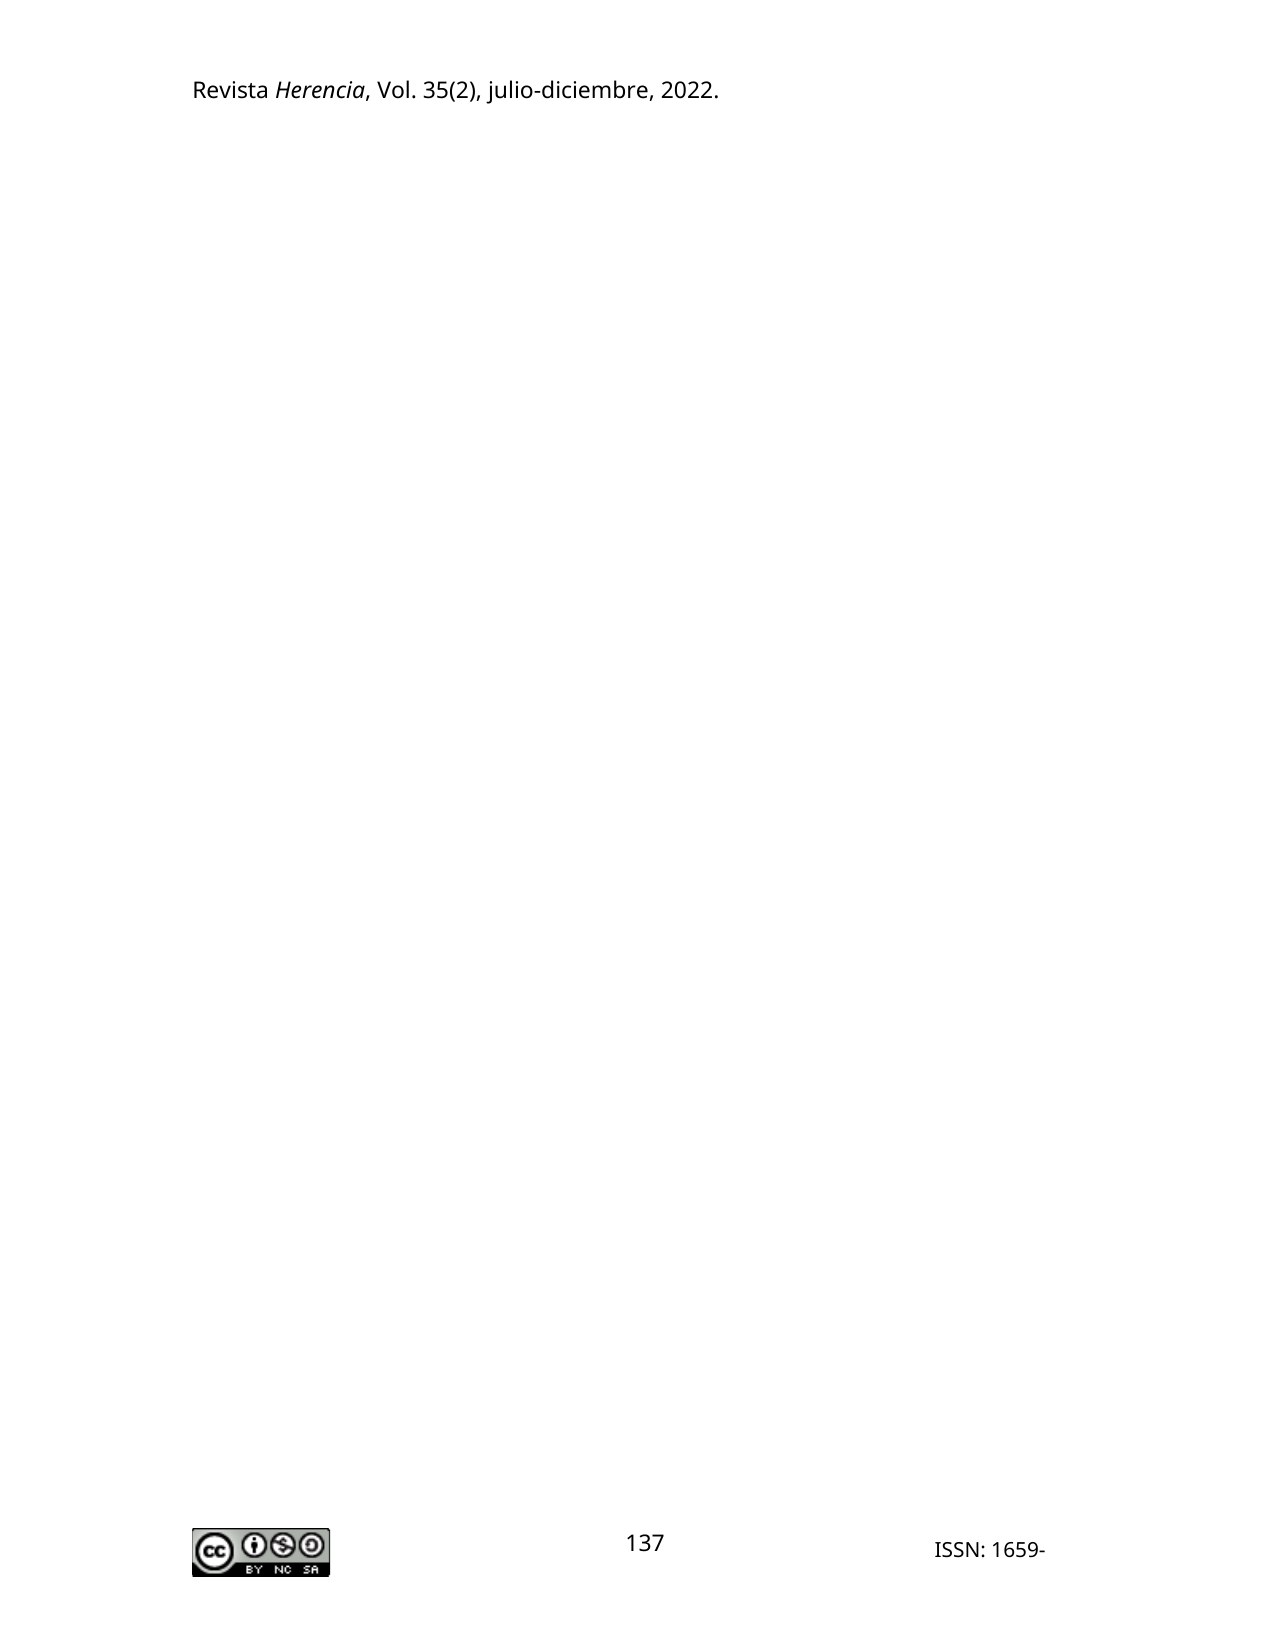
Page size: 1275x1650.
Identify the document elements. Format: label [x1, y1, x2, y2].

picture [192, 1528, 331, 1577]
